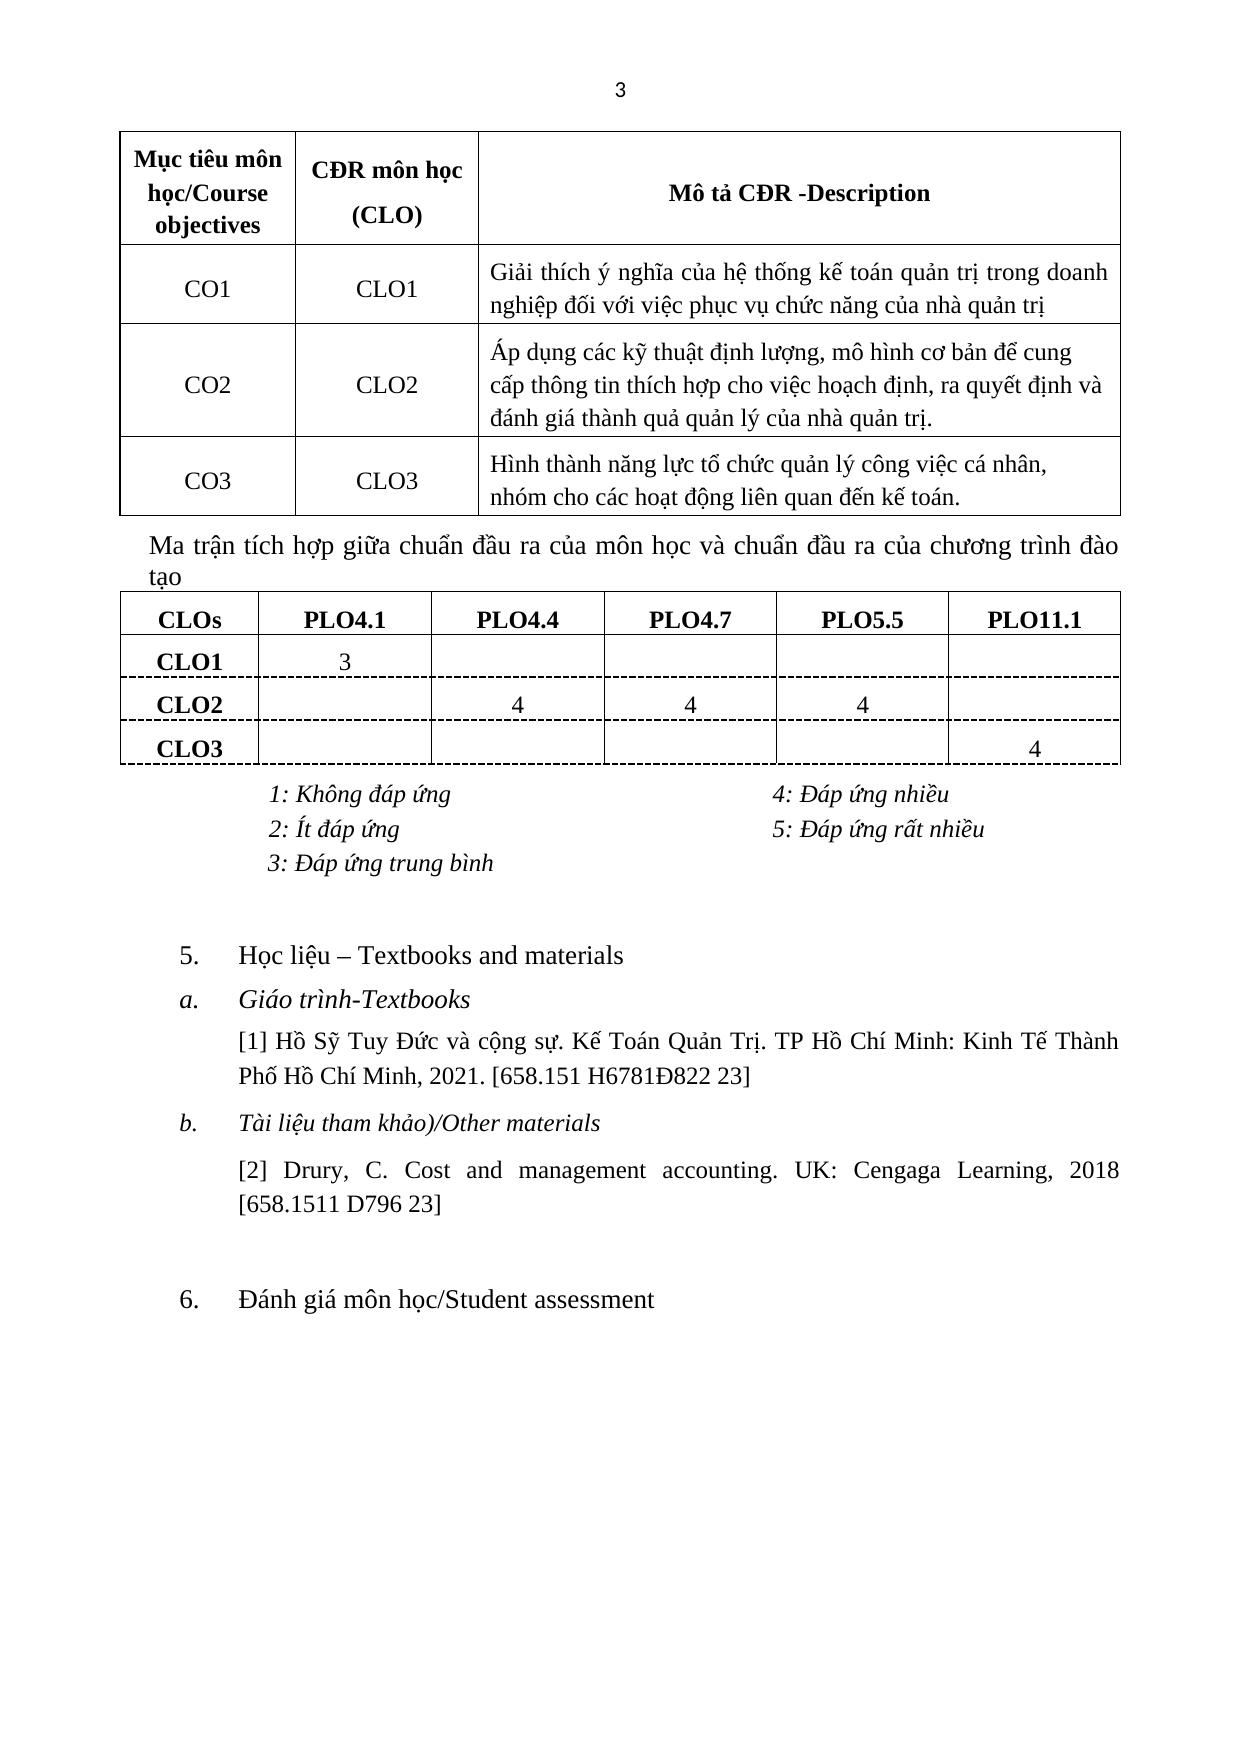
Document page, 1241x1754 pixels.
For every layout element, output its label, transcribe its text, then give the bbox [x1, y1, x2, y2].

table_header Mục tiêu môn học/Course objectives [121, 132, 295, 244]
table_cell CLO1 [296, 245, 478, 323]
list Học liệu – Textbooks and materials [120, 939, 1120, 970]
table_cell CO2 [121, 324, 295, 436]
table_cell 4 [605, 676, 776, 719]
table_cell CLO2 [296, 324, 478, 436]
table_cell CLO3 [296, 437, 478, 515]
list Giáo trình-Textbooks [120, 983, 1120, 1014]
table_header PLO4.1 [259, 592, 431, 633]
table_header CLOs [121, 592, 258, 633]
table_cell 3 [259, 635, 431, 676]
table_header 1: Không đáp ứng [257, 780, 761, 814]
table_cell CLO1 [121, 635, 258, 676]
table_cell [259, 676, 431, 719]
table_cell Hình thành năng lực tổ chức quản lý công việc cá nhân, nhóm cho các hoạt động liên quan đến kế toán. [479, 437, 1120, 515]
table_cell 4 [432, 676, 604, 719]
table_cell [949, 635, 1120, 676]
table_cell [949, 676, 1120, 719]
table_cell 4 [949, 719, 1120, 762]
list Tài liệu tham khảo)/Other materials [120, 1108, 1120, 1137]
list [1] Hồ Sỹ Tuy Đức và cộng sự. Kế Toán Quản Trị. TP Hồ Chí Minh: Kinh Tế Thành Phố Hồ Chí Minh, 2021. [658.151 H6781Đ822 23] [238, 1026, 1120, 1089]
table_header PLO11.1 [949, 592, 1120, 633]
table_cell CLO2 [121, 676, 258, 719]
table_cell 5: Đáp ứng rất nhiều [761, 814, 1069, 848]
table_cell 2: Ít đáp ứng [257, 814, 761, 848]
table_cell Áp dụng các kỹ thuật định lượng, mô hình cơ bản để cung cấp thông tin thích hợp cho việc hoạch định, ra quyết định và đánh giá thành quả quản lý của nhà quản trị. [479, 324, 1120, 436]
table_cell [605, 719, 776, 762]
table_header PLO4.7 [605, 592, 776, 633]
table_cell CO1 [121, 245, 295, 323]
table_cell [432, 719, 604, 762]
list Ma trận tích hợp giữa chuẩn đầu ra của môn học và chuẩn đầu ra của chương trình đào tạo [148, 529, 1120, 591]
list Đánh giá môn học/Student assessment [120, 1283, 1120, 1314]
table_cell CLO3 [121, 719, 258, 762]
table_cell [432, 635, 604, 676]
table_cell [259, 719, 431, 762]
table_cell [605, 635, 776, 676]
table_header Mô tả CĐR -Description [479, 132, 1120, 244]
table_cell Giải thích ý nghĩa của hệ thống kế toán quản trị trong doanh nghiệp đối với việc phục vụ chức năng của nhà quản trị [479, 245, 1120, 323]
table_cell [777, 719, 948, 762]
table_cell 4 [777, 676, 948, 719]
table_header PLO4.4 [432, 592, 604, 633]
table_header PLO5.5 [777, 592, 948, 633]
table_header 4: Đáp ứng nhiều [761, 780, 1069, 814]
list [2] Drury, C. Cost and management accounting. UK: Cengaga Learning, 2018 [658.1511 D796 23] [238, 1155, 1120, 1218]
table_cell CO3 [121, 437, 295, 515]
table_cell 3: Đáp ứng trung bình [119, 849, 726, 883]
table_cell [777, 635, 948, 676]
table_header CĐR môn học (CLO) [296, 132, 478, 244]
